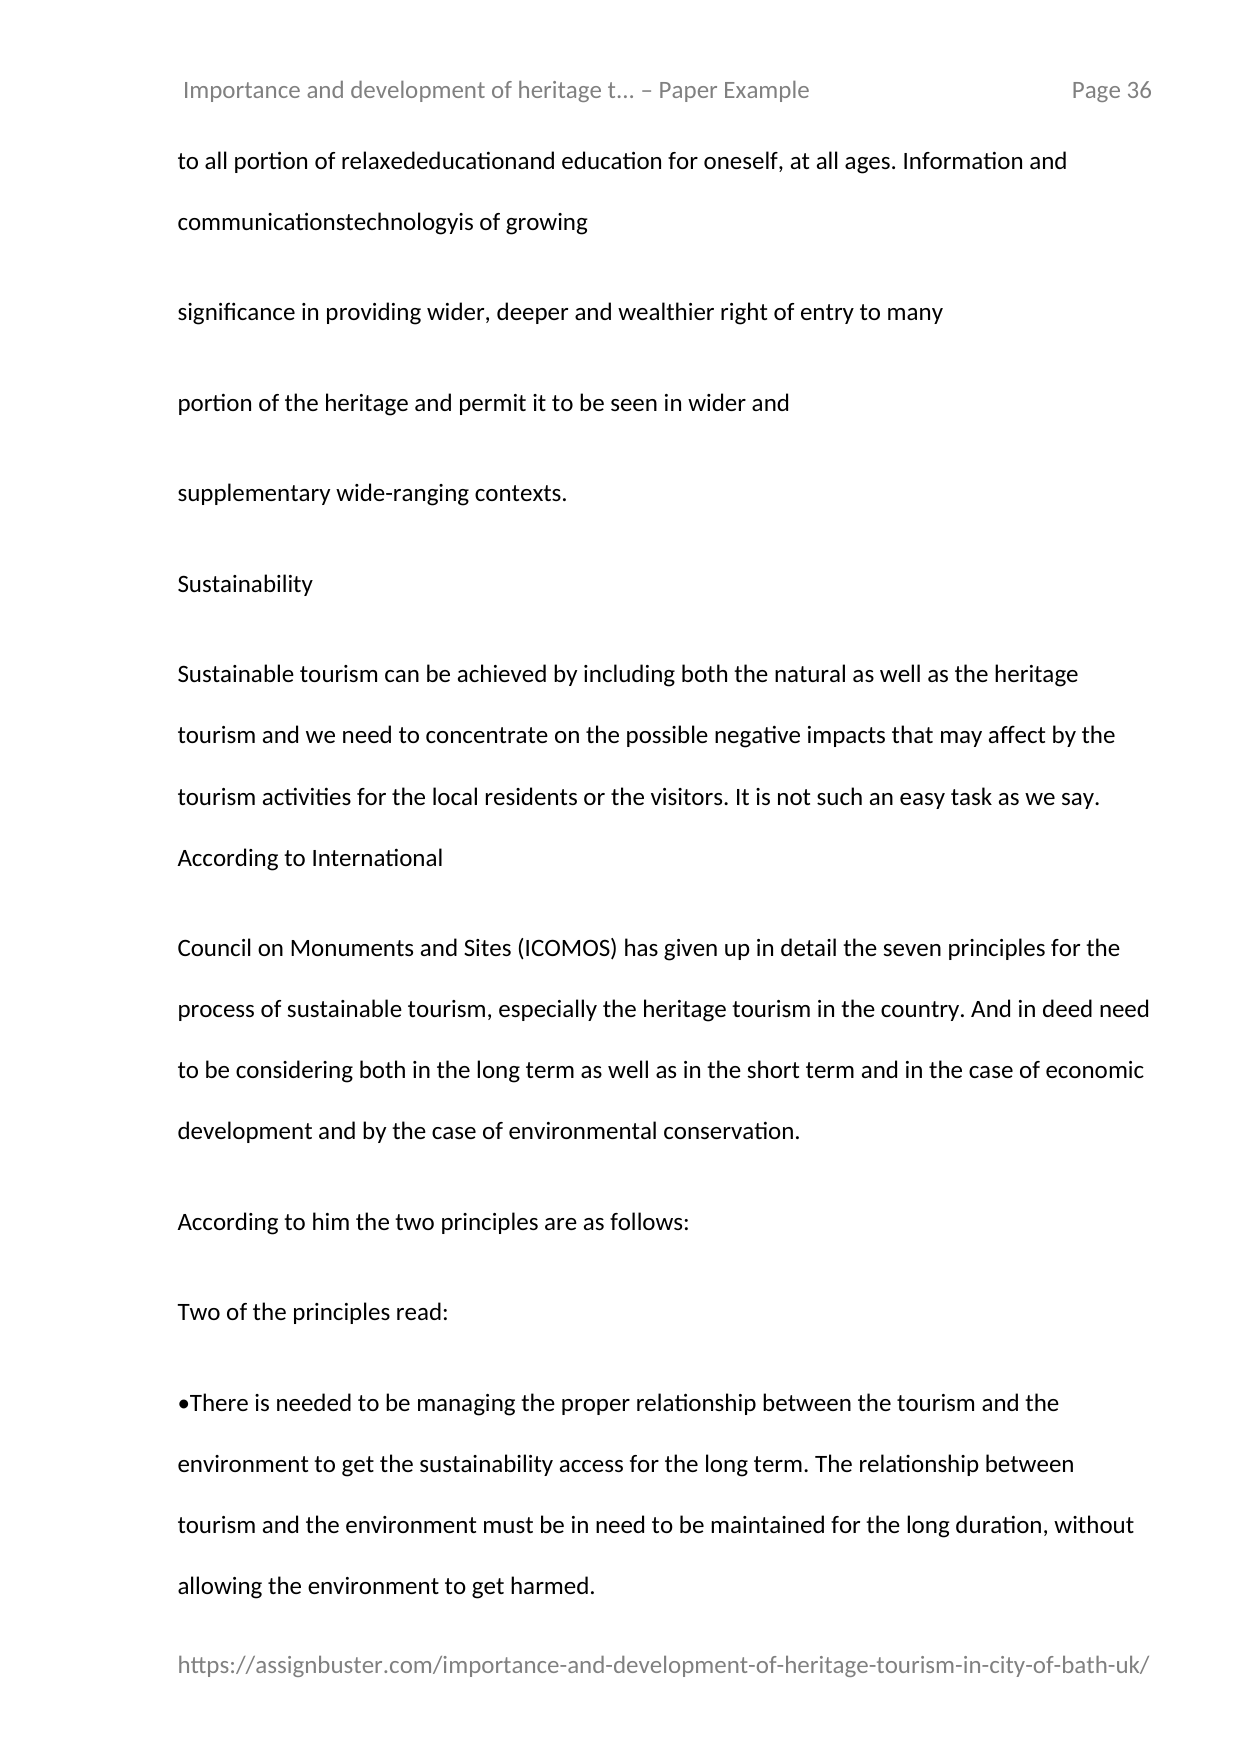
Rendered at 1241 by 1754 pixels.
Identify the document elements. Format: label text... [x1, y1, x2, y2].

text significance in providing wider, deeper and wealthier right of entry to many [177, 297, 1152, 327]
text to all portion of relaxededucationand education for oneself, at all ages. Information and communicationstechnologyis of growing [177, 145, 1152, 237]
text supplementary wide-ranging contexts. [177, 478, 1152, 508]
text •There is needed to be managing the proper relationship between the tourism and the environment to get the sustainability access for the long term. The relationship between tourism and the environment must be in need to be maintained for the long duration, without allowing the environment to get harmed. [177, 1387, 1152, 1601]
text Sustainability [177, 568, 1152, 599]
text Council on Monuments and Sites (ICOMOS) has given up in detail the seven principles for the process of sustainable tourism, especially the heritage tourism in the country. And in deed need to be considering both in the long term as well as in the short term and in the case of economic development and by the case of environmental conservation. [177, 932, 1152, 1146]
text Sustainable tourism can be achieved by including both the natural as well as the heritage tourism and we need to concentrate on the possible negative impacts that may affect by the tourism activities for the local residents or the visitors. It is not such an easy task as we say. According to International [177, 659, 1152, 872]
text Two of the principles read: [177, 1296, 1152, 1327]
text According to him the two principles are as follows: [177, 1206, 1152, 1236]
text portion of the heritage and permit it to be seen in wider and [177, 387, 1152, 418]
